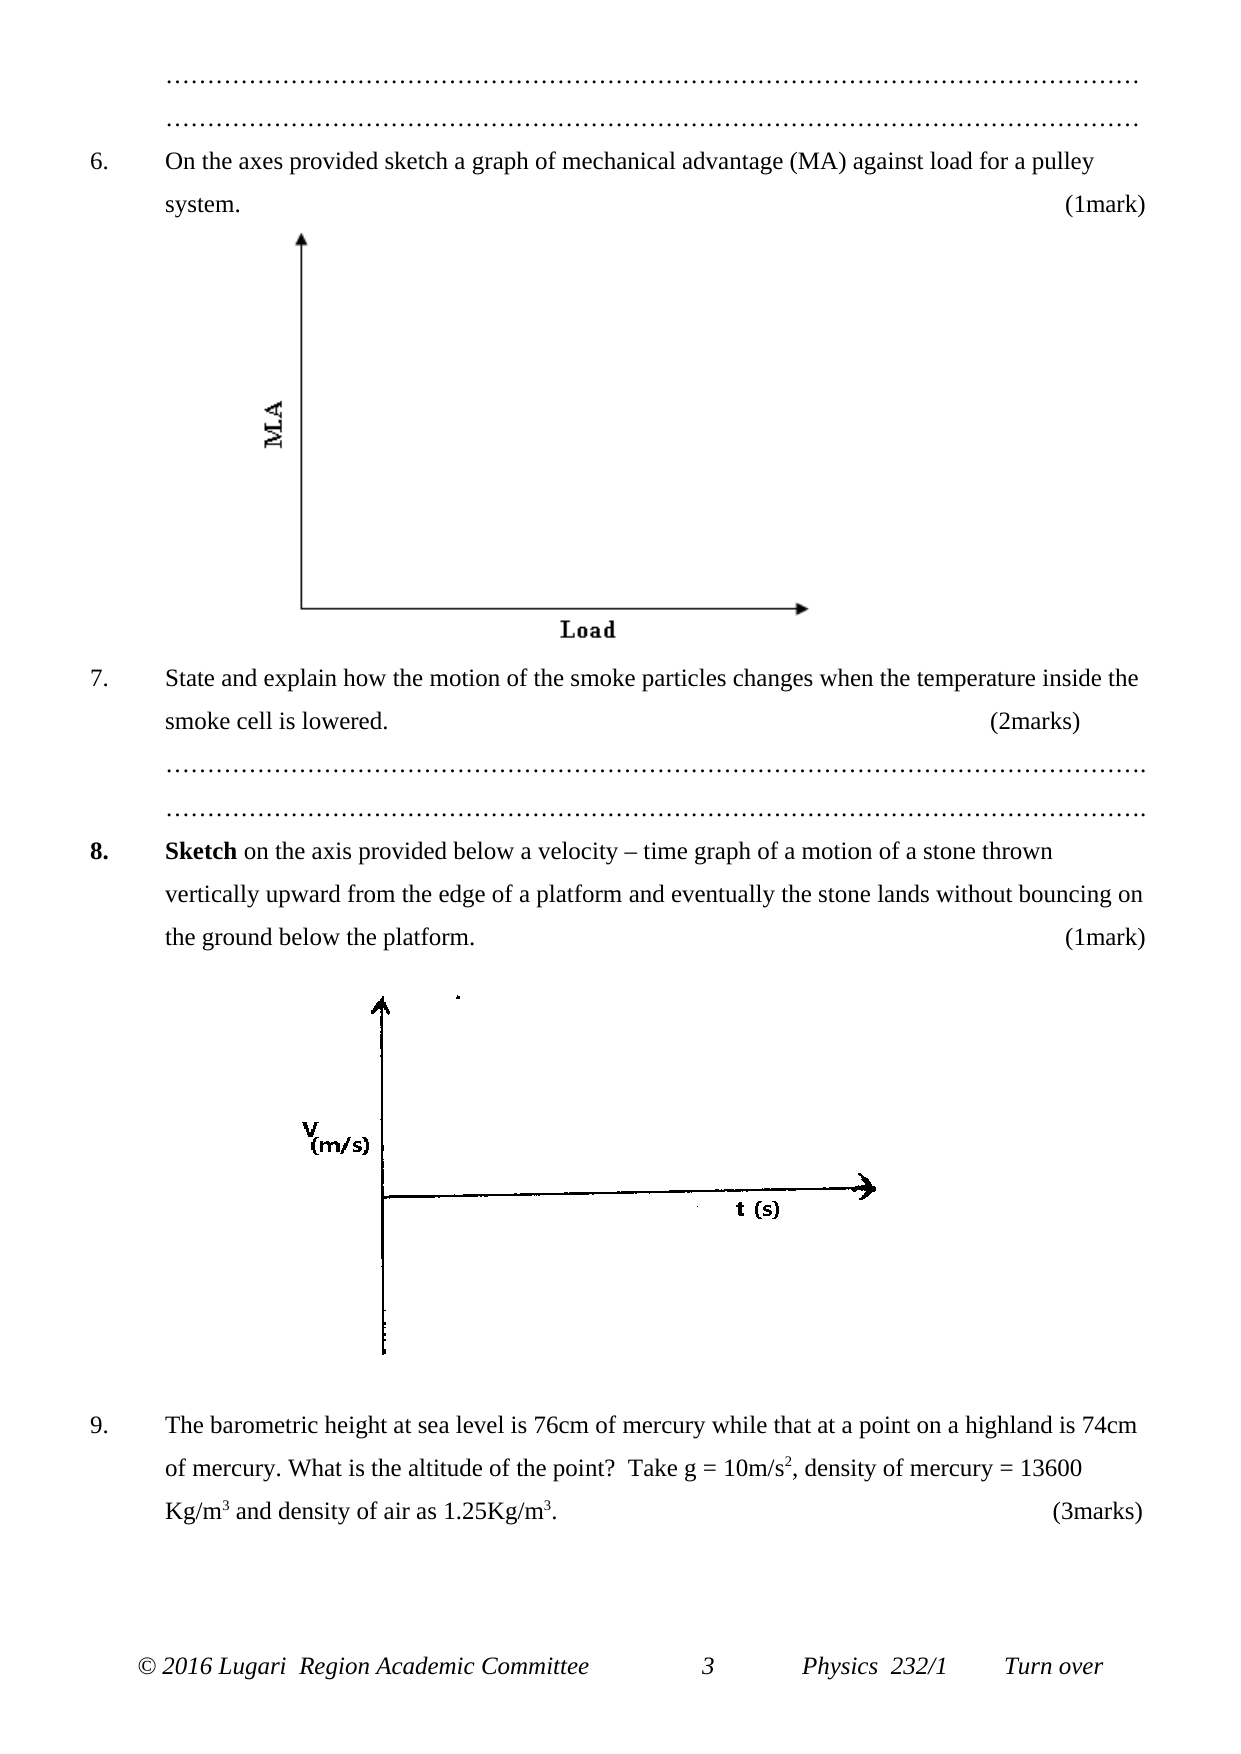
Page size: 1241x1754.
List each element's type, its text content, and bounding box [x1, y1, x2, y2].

list ………………………………………………………………………………………………………. ………………………………………………………………………………………………………. [90, 749, 1150, 821]
list 8. Sketch on the axis provided below a velocity – time graph of a motion of a stone thrown vertically upward from the edge of a platform and eventually the stone lands without bouncing on the ground below the platform. (1mark) [90, 836, 1150, 951]
list 9. The barometric height at sea level is 76cm of mercury while that at a point on a highland is 74cm of mercury. What is the altitude of the point? Take g = 10m/s2, density of mercury = 13600 Kg/m3 and density of air as 1.25Kg/m3. (3marks) [90, 1410, 1150, 1525]
list 7. State and explain how the motion of the smoke particles changes when the temperature inside the smoke cell is lowered. (2marks) [90, 663, 1150, 735]
list 6. On the axes provided sketch a graph of mechanical advantage (MA) against load for a pulley system. (1mark) [90, 146, 1150, 218]
picture [287, 993, 883, 1355]
picture [246, 232, 813, 649]
list ……………………………………………………………………………………………………… ……………………………………………………………………………………………………… [90, 60, 1150, 132]
